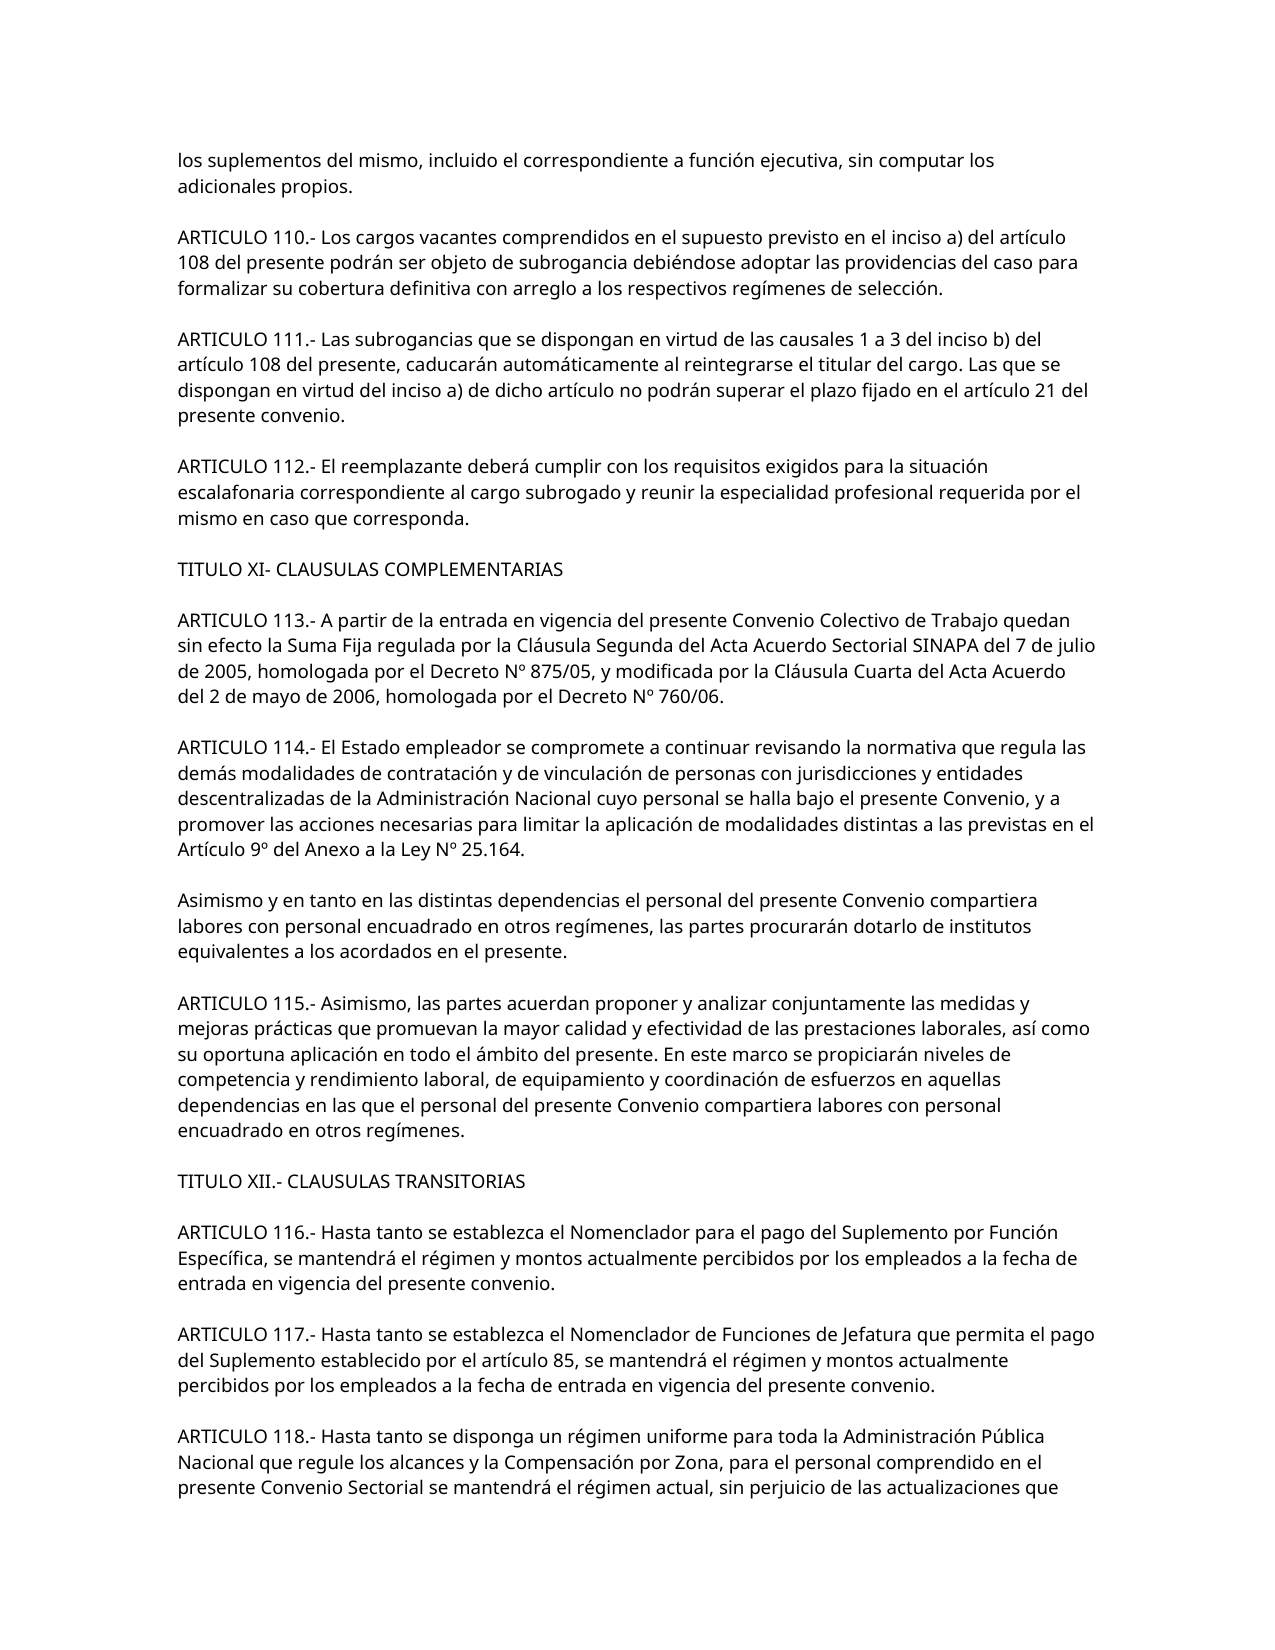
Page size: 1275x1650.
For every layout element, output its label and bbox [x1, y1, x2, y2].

text [177, 148, 1098, 1500]
